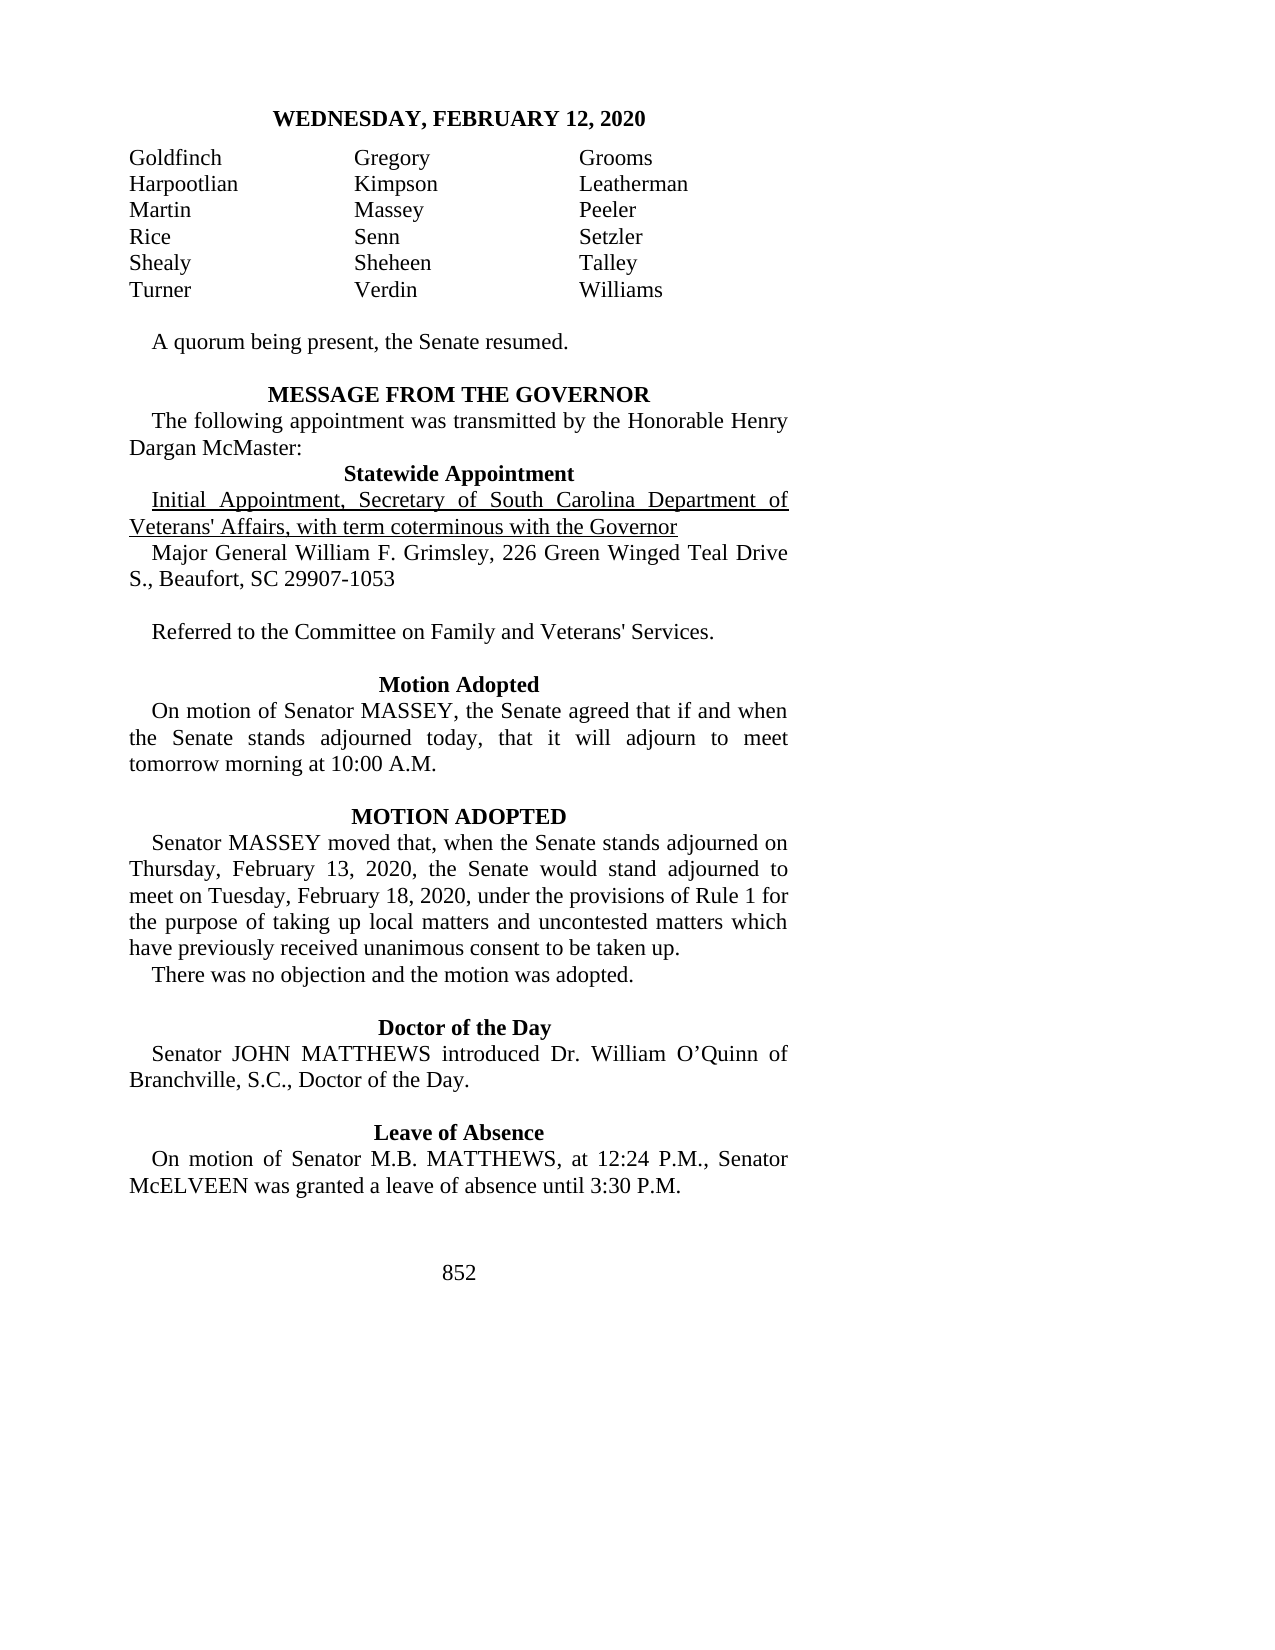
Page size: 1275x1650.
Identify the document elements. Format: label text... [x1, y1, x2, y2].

text Initial Appointment, Secretary of South Carolina Department of Veterans' Affairs, with term coterminous with the Governor [129, 486, 789, 539]
text Referred to the Committee on Family and Veterans' Services. [129, 618, 789, 644]
text Doctor of the Day [129, 1013, 789, 1040]
text Major General William F. Grimsley, 226 Green Winged Teal Drive S., Beaufort, SC 29907-1053 [129, 539, 789, 592]
text Turner Verdin Williams [129, 276, 789, 302]
text Statewide Appointment [129, 460, 789, 486]
text Senator JOHN MATTHEWS introduced Dr. William O’Quinn of Branchville, S.C., Doctor of the Day. [129, 1040, 789, 1093]
text Harpootlian Kimpson Leatherman [129, 170, 789, 197]
text Senator MASSEY moved that, when the Senate stands adjourned on Thursday, February 13, 2020, the Senate would stand adjourned to meet on Tuesday, February 18, 2020, under the provisions of Rule 1 for the purpose of taking up local matters and uncontested matters which have previously received unanimous consent to be taken up. [129, 829, 789, 961]
text On motion of Senator MASSEY, the Senate agreed that if and when the Senate stands adjourned today, that it will adjourn to meet tomorrow morning at 10:00 A.M. [129, 697, 789, 776]
text MESSAGE FROM THE GOVERNOR [129, 381, 789, 407]
text A quorum being present, the Senate resumed. [129, 328, 789, 355]
text Goldfinch Gregory Grooms [129, 144, 789, 170]
text MOTION ADOPTED [129, 803, 789, 829]
text Rice Senn Setzler [129, 223, 789, 249]
text Shealy Sheheen Talley [129, 249, 789, 276]
text The following appointment was transmitted by the Honorable Henry Dargan McMaster: [129, 407, 789, 460]
text Martin Massey Peeler [129, 197, 789, 223]
text There was no objection and the motion was adopted. [129, 961, 789, 987]
text Leave of Absence [129, 1119, 789, 1145]
text On motion of Senator M.B. MATTHEWS, at 12:24 P.M., Senator McELVEEN was granted a leave of absence until 3:30 P.M. [129, 1145, 789, 1198]
text Motion Adopted [129, 671, 789, 697]
